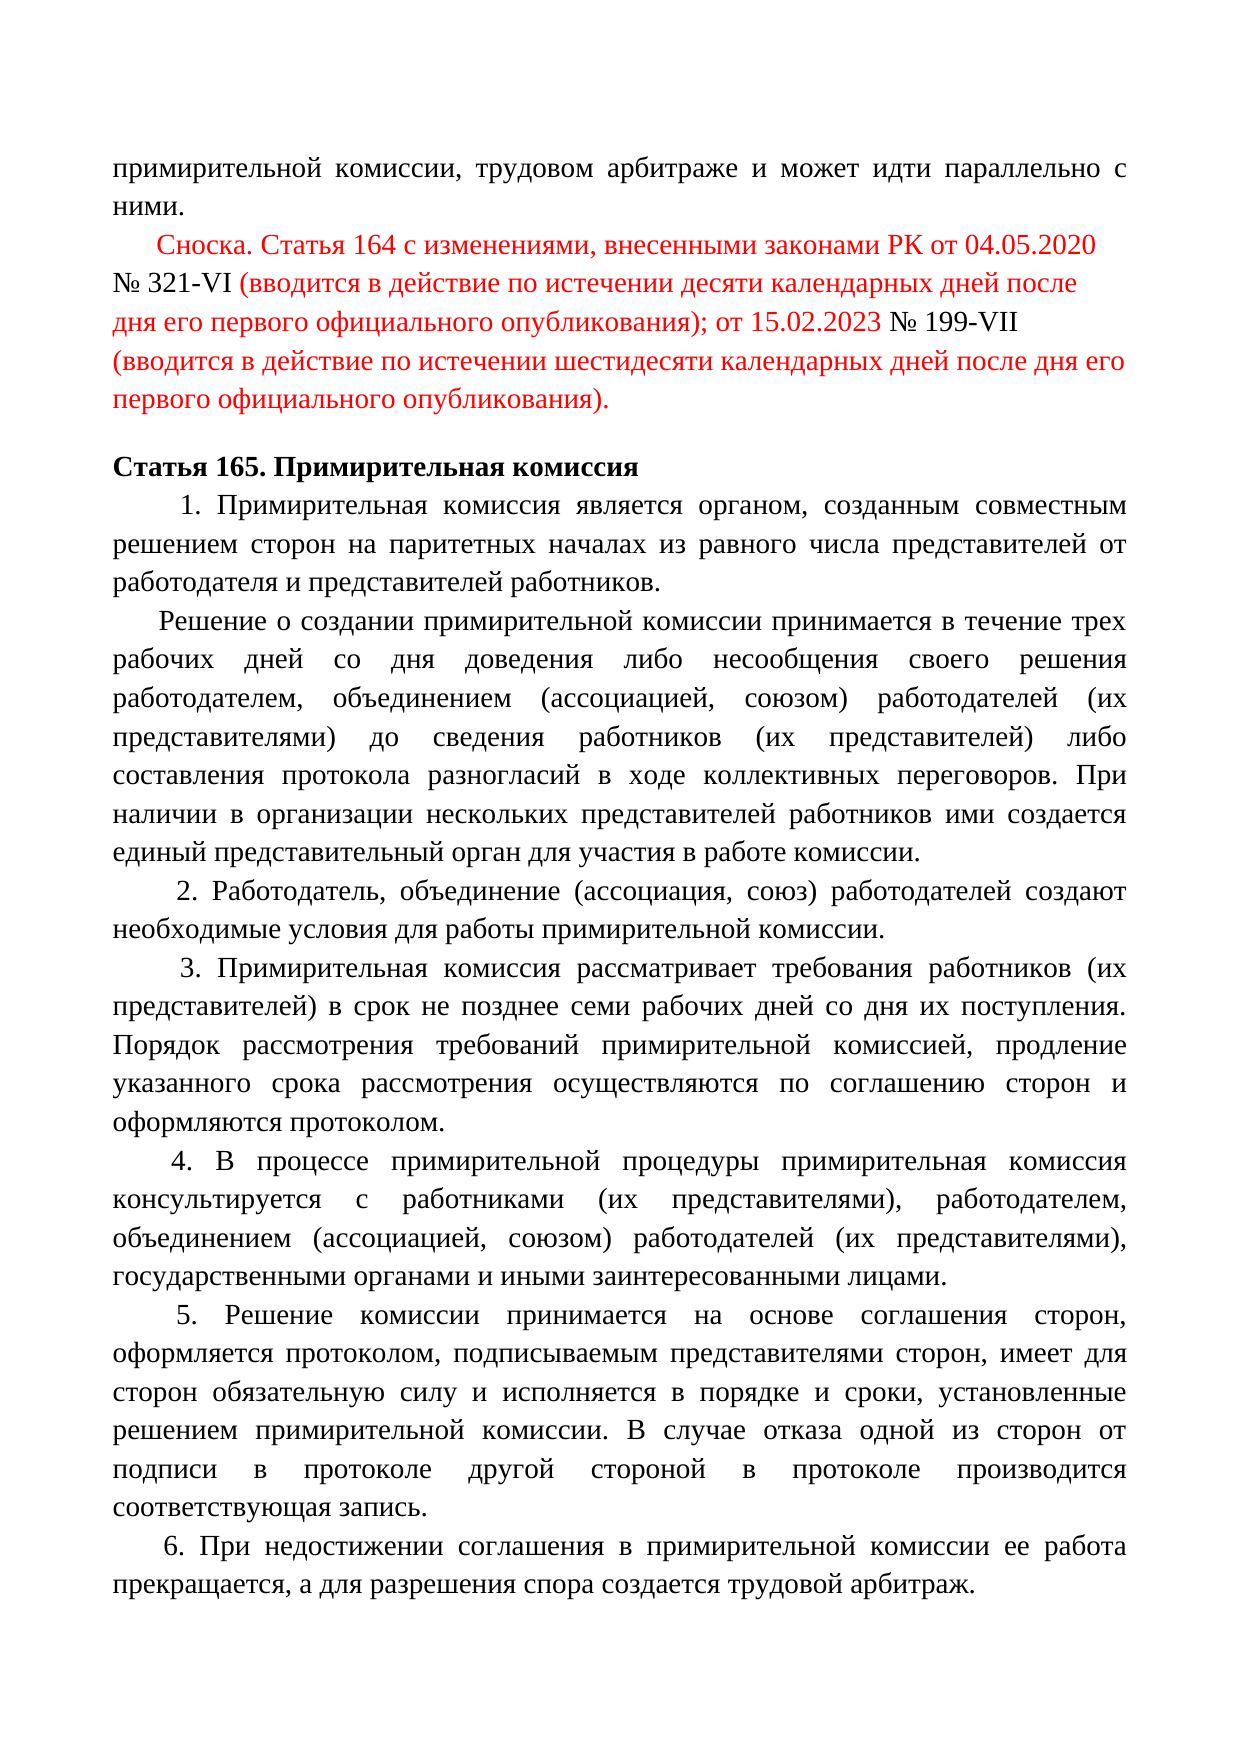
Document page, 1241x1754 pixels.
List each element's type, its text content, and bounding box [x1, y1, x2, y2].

text 4. В процессе примирительной процедуры примирительная комиссия консультируется с работниками (их представителями), работодателем, объединением (ассоциацией, союзом) работодателей (их представителями), государственными органами и иными заинтересованными лицами. [112, 1143, 1128, 1292]
text 3. Примирительная комиссия рассматривает требования работников (их представителей) в срок не позднее семи рабочих дней со дня их поступления. Порядок рассмотрения требований примирительной комиссией, продление указанного срока рассмотрения осуществляются по соглашению сторон и оформляются протоколом. [112, 950, 1128, 1138]
text 1. Примирительная комиссия является органом, созданным совместным решением сторон на паритетных началах из равного числа представителей от работодателя и представителей работников. [112, 487, 1128, 598]
text 6. При недостижении соглашения в примирительной комиссии ее работа прекращается, а для разрешения спора создается трудовой арбитраж. [112, 1528, 1128, 1600]
text Решение о создании примирительной комиссии принимается в течение трех рабочих дней со дня доведения либо несообщения своего решения работодателем, объединением (ассоциацией, союзом) работодателей (их представителями) до сведения работников (их представителей) либо составления протокола разногласий в ходе коллективных переговоров. При наличии в организации нескольких представителей работников ими создается единый представительный орган для участия в работе комиссии. [112, 603, 1128, 868]
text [112, 150, 1128, 222]
text 5. Решение комиссии принимается на основе соглашения сторон, оформляется протоколом, подписываемым представителями сторон, имеет для сторон обязательную силу и исполняется в порядке и сроки, установленные решением примирительной комиссии. В случае отказа одной из сторон от подписи в протоколе другой стороной в протоколе производится соответствующая запись. [112, 1297, 1128, 1523]
text 2. Работодатель, объединение (ассоциация, союз) работодателей создают необходимые условия для работы примирительной комиссии. [112, 873, 1128, 945]
text Статья 165. Примирительная комиссия [112, 449, 1128, 482]
text Сноска. Статья 164 с изменениями, внесенными законами РК от 04.05.2020 № 321-VІ (вводится в действие по истечении десяти календарных дней после дня его первого официального опубликования); от 15.02.2023 № 199-VII (вводится в действие по истечении шестидесяти календарных дней после дня его первого официального опубликования). [112, 227, 1128, 445]
